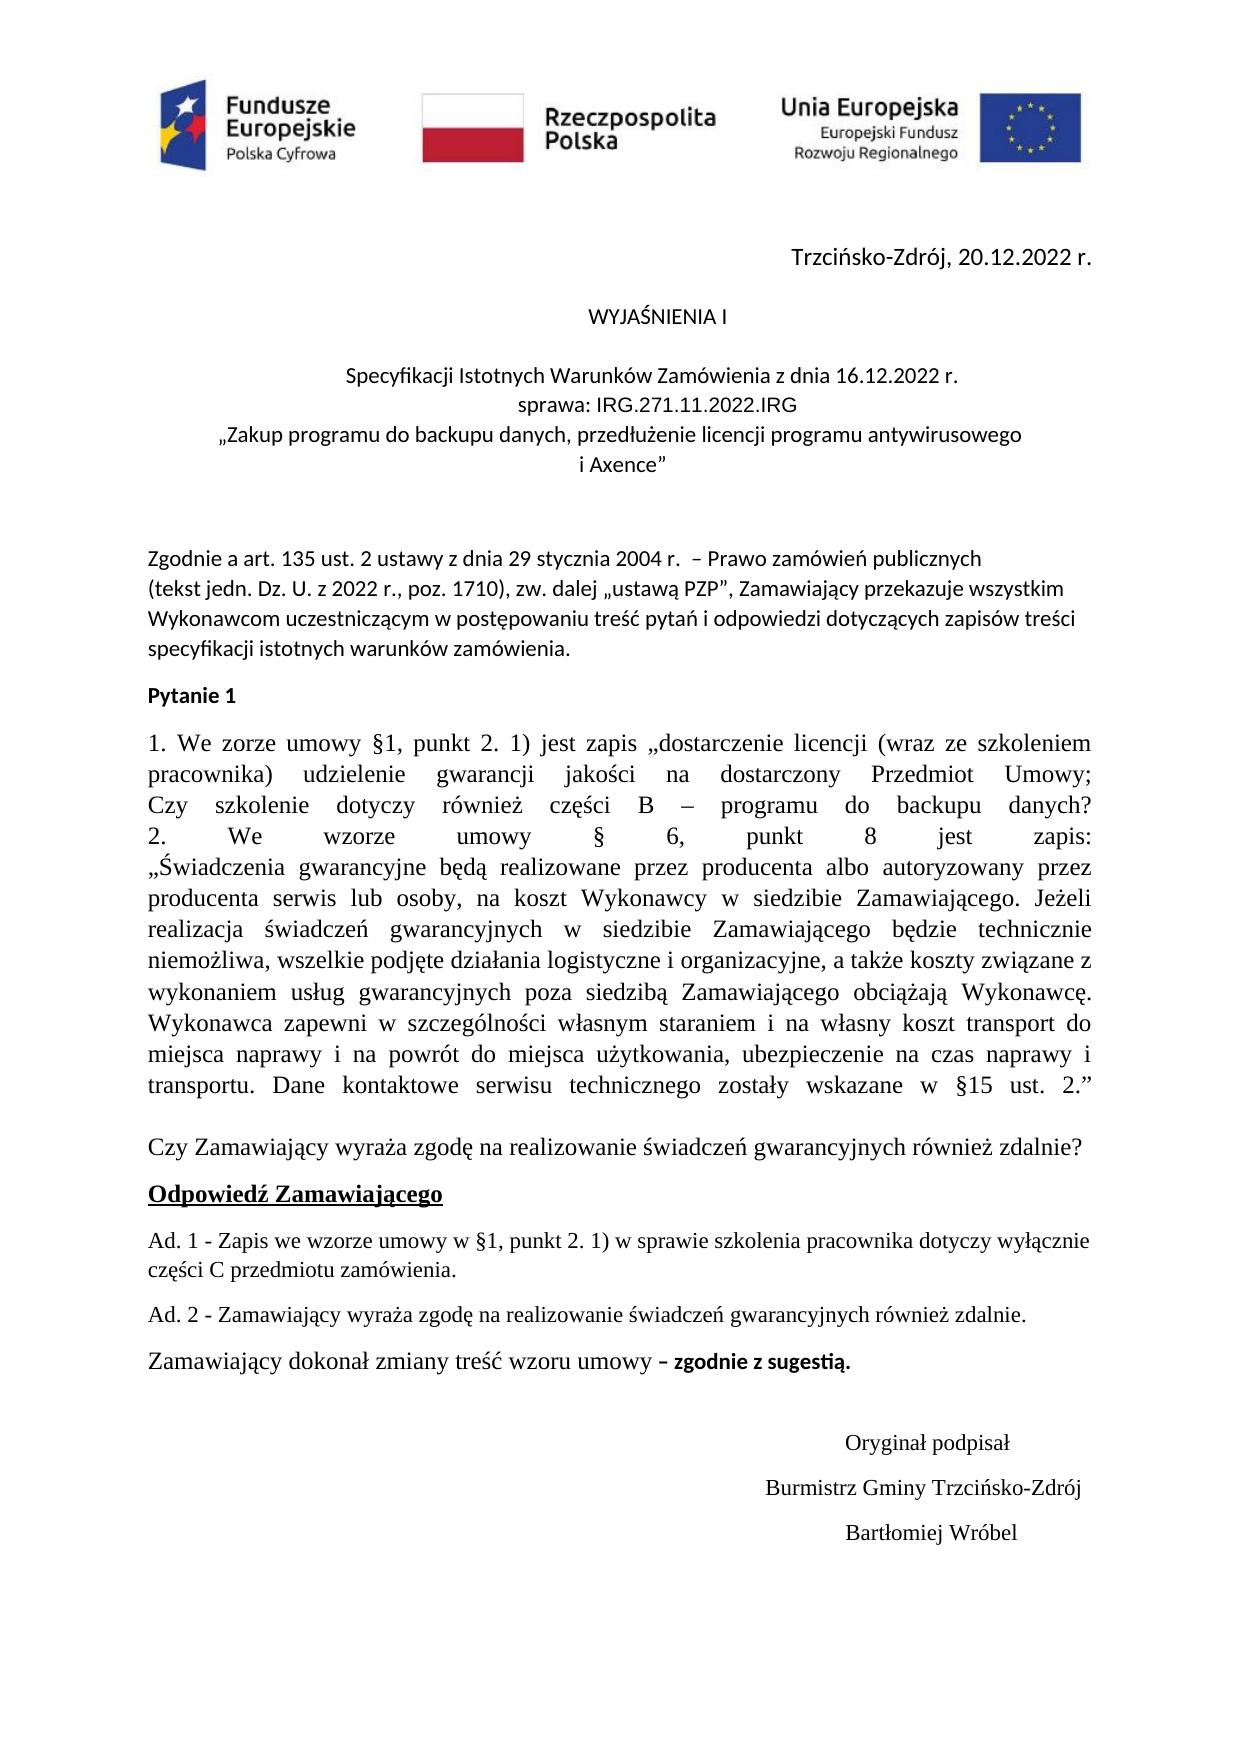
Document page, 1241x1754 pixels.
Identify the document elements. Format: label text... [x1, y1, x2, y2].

text WYJAŚNIENIA I [223, 302, 1093, 331]
text Specyfikacji Istotnych Warunków Zamówienia z dnia 16.12.2022 r. sprawa: IRG.271.11.2022.IRG [223, 361, 1093, 419]
text 1. We zorze umowy §1, punkt 2. 1) jest zapis „dostarczenie licencji (wraz ze szkoleniem pracownika) udzielenie gwarancji jakości na dostarczony Przedmiot Umowy; Czy szkolenie dotyczy również części B – programu do backupu danych? 2. We wzorze umowy § 6, punkt 8 jest zapis: „Świadczenia gwarancyjne będą realizowane przez producenta albo autoryzowany przez producenta serwis lub osoby, na koszt Wykonawcy w siedzibie Zamawiającego. Jeżeli realizacja świadczeń gwarancyjnych w siedzibie Zamawiającego będzie technicznie niemożliwa, wszelkie podjęte działania logistyczne i organizacyjne, a także koszty związane z wykonaniem usług gwarancyjnych poza siedzibą Zamawiającego obciążają Wykonawcę. Wykonawca zapewni w szczególności własnym staraniem i na własny koszt transport do miejsca naprawy i na powrót do miejsca użytkowania, ubezpieczenie na czas naprawy i transportu. Dane kontaktowe serwisu technicznego zostały wskazane w §15 ust. 2.” Czy Zamawiający wyraża zgodę na realizowanie świadczeń gwarancyjnych również zdalnie? [148, 728, 1093, 1161]
text „Zakup programu do backupu danych, przedłużenie licencji programu antywirusowego i Axence” [148, 420, 1093, 478]
picture [147, 73, 1093, 178]
text Pytanie 1 [148, 681, 1093, 709]
text Burmistrz Gminy Trzcińsko-Zdrój [148, 1474, 1093, 1500]
text Zamawiający dokonał zmiany treść wzoru umowy – zgodnie z sugestią. [148, 1346, 1093, 1375]
text Ad. 2 - Zamawiający wyraża zgodę na realizowanie świadczeń gwarancyjnych również zdalnie. [148, 1301, 1093, 1327]
text Odpowiedź Zamawiającego [148, 1179, 1093, 1208]
text Zgodnie a art. 135 ust. 2 ustawy z dnia 29 stycznia 2004 r. – Prawo zamówień publicznych (tekst jedn. Dz. U. z 2022 r., poz. 1710), zw. dalej „ustawą PZP”, Zamawiający przekazuje wszystkim Wykonawcom uczestniczącym w postępowaniu treść pytań i odpowiedzi dotyczących zapisów treści specyfikacji istotnych warunków zamówienia. [148, 544, 1093, 663]
list Trzcińsko-Zdrój, 20.12.2022 r. [148, 241, 1093, 272]
text Oryginał podpisał [148, 1429, 1093, 1455]
text Ad. 1 - Zapis we wzorze umowy w §1, punkt 2. 1) w sprawie szkolenia pracownika dotyczy wyłącznie części C przedmiotu zamówienia. [148, 1227, 1093, 1282]
text Bartłomiej Wróbel [148, 1519, 1093, 1545]
